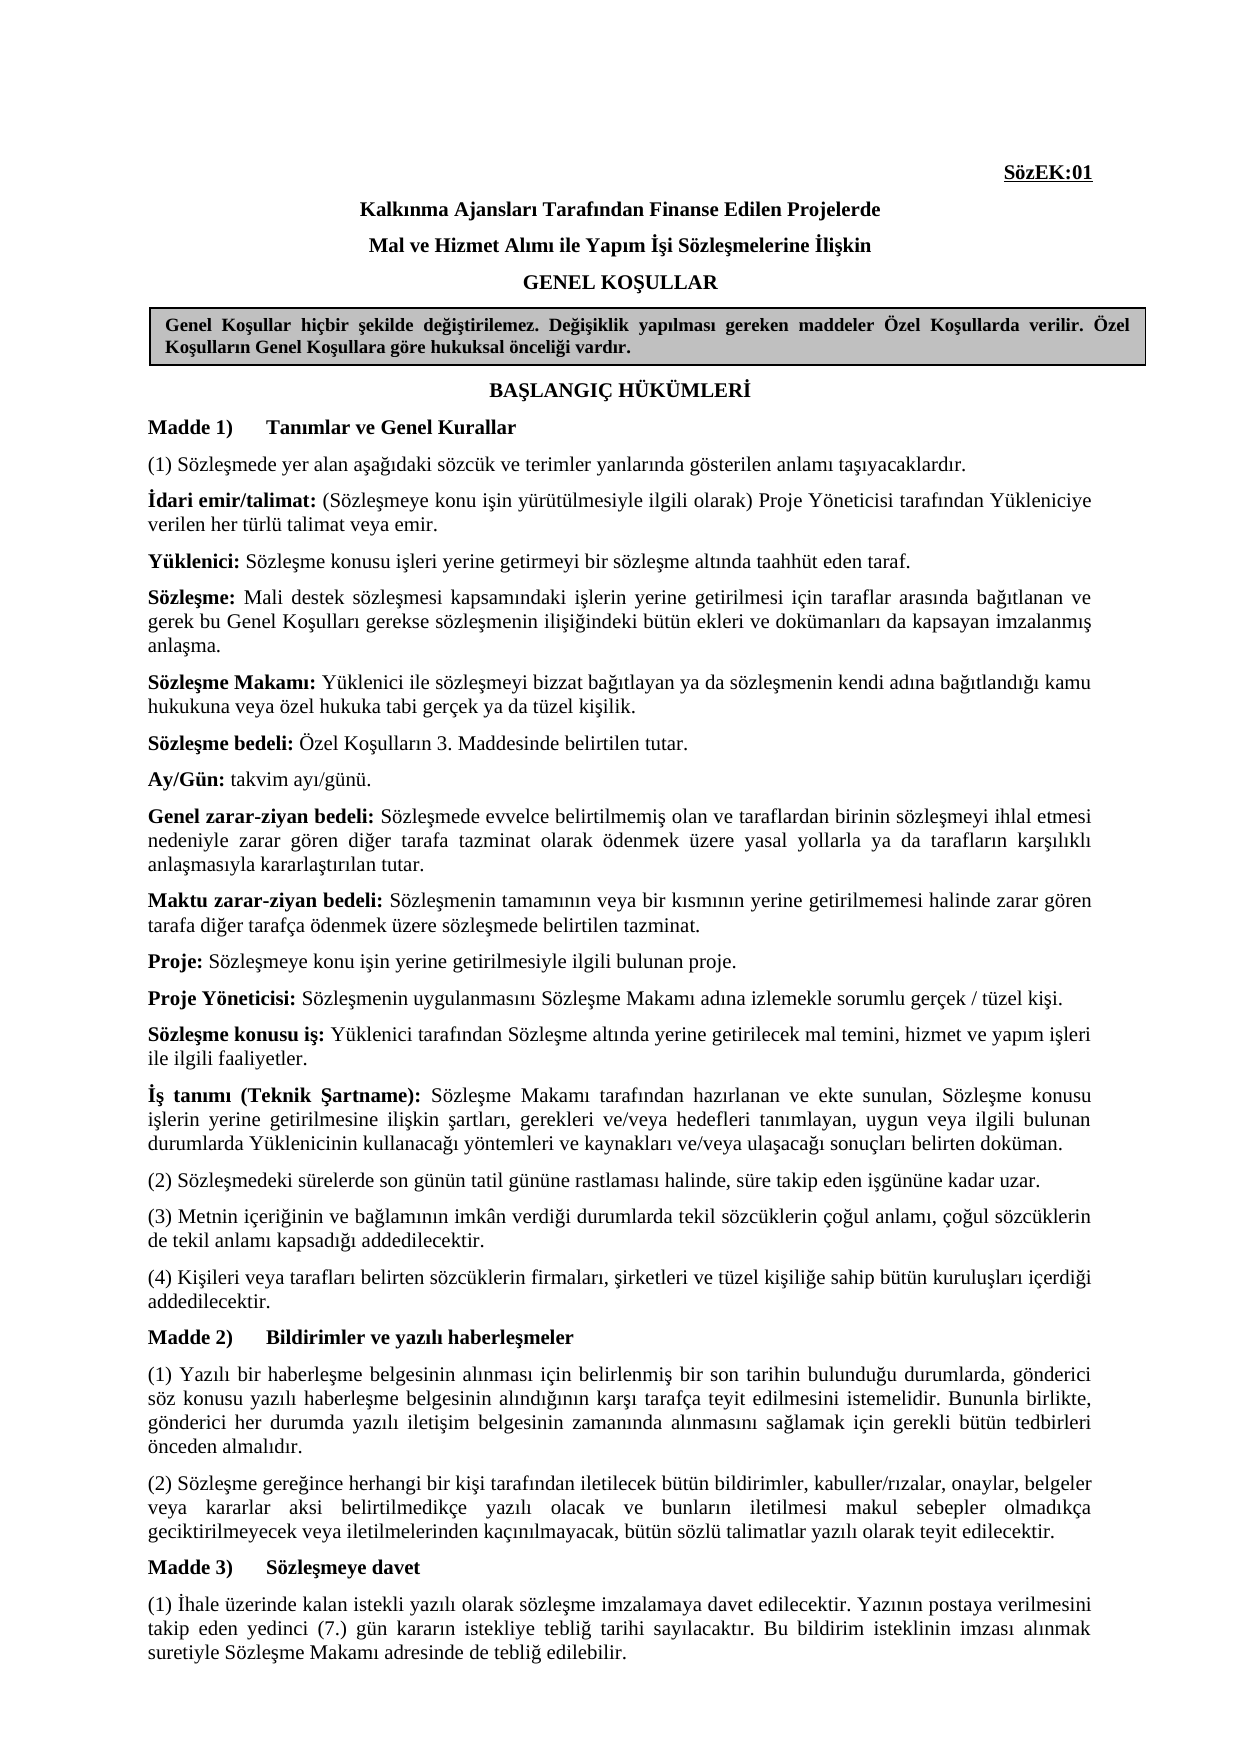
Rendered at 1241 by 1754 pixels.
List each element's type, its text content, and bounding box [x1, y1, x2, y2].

text Yüklenici: Sözleşme konusu işleri yerine getirmeyi bir sözleşme altında taahhüt eden taraf. [148, 549, 1093, 573]
text Sözleşme bedeli: Özel Koşulların 3. Maddesinde belirtilen tutar. [148, 731, 1093, 755]
text (1) Yazılı bir haberleşme belgesinin alınması için belirlenmiş bir son tarihin bulunduğu durumlarda, gönderici söz konusu yazılı haberleşme belgesinin alındığının karşı tarafça teyit edilmesini istemelidir. Bununla birlikte, gönderici her durumda yazılı iletişim belgesinin zamanında alınmasını sağlamak için gerekli bütün tedbirleri önceden almalıdır. [148, 1362, 1093, 1458]
text Sözleşme konusu iş: Yüklenici tarafından Sözleşme altında yerine getirilecek mal temini, hizmet ve yapım işleri ile ilgili faaliyetler. [148, 1022, 1093, 1070]
text Proje: Sözleşmeye konu işin yerine getirilmesiyle ilgili bulunan proje. [148, 949, 1093, 973]
list Tanımlar ve Genel Kurallar [148, 415, 1093, 439]
text (1) Sözleşmede yer alan aşağıdaki sözcük ve terimler yanlarında gösterilen anlamı taşıyacaklardır. [148, 452, 1093, 476]
text (4) Kişileri veya tarafları belirten sözcüklerin firmaları, şirketleri ve tüzel kişiliğe sahip bütün kuruluşları içerdiği addedilecektir. [148, 1265, 1093, 1313]
text Mal ve Hizmet Alımı ile Yapım İşi Sözleşmelerine İlişkin [148, 233, 1093, 257]
text BAŞLANGIÇ HÜKÜMLERİ [148, 378, 1093, 402]
list Sözleşmeye davet [148, 1555, 1093, 1579]
text Ay/Gün: takvim ayı/günü. [148, 767, 1093, 791]
text SözEK:01 [148, 160, 1093, 184]
text Sözleşme: Mali destek sözleşmesi kapsamındaki işlerin yerine getirilmesi için taraflar arasında bağıtlanan ve gerek bu Genel Koşulları gerekse sözleşmenin ilişiğindeki bütün ekleri ve dokümanları da kapsayan imzalanmış anlaşma. [148, 585, 1093, 657]
text Kalkınma Ajansları Tarafından Finanse Edilen Projelerde [148, 197, 1093, 221]
text İdari emir/talimat: (Sözleşmeye konu işin yürütülmesiyle ilgili olarak) Proje Yöneticisi tarafından Yükleniciye verilen her türlü talimat veya emir. [148, 488, 1093, 536]
text (1) İhale üzerinde kalan istekli yazılı olarak sözleşme imzalamaya davet edilecektir. Yazının postaya verilmesini takip eden yedinci (7.) gün kararın istekliye tebliğ tarihi sayılacaktır. Bu bildirim isteklinin imzası alınmak suretiyle Sözleşme Makamı adresinde de tebliğ edilebilir. [148, 1592, 1093, 1664]
text GENEL KOŞULLAR [148, 270, 1093, 294]
list Bildirimler ve yazılı haberleşmeler [148, 1325, 1093, 1349]
text Sözleşme Makamı: Yüklenici ile sözleşmeyi bizzat bağıtlayan ya da sözleşmenin kendi adına bağıtlandığı kamu hukukuna veya özel hukuka tabi gerçek ya da tüzel kişilik. [148, 670, 1093, 718]
text Proje Yöneticisi: Sözleşmenin uygulanmasını Sözleşme Makamı adına izlemekle sorumlu gerçek / tüzel kişi. [148, 986, 1093, 1010]
text (2) Sözleşme gereğince herhangi bir kişi tarafından iletilecek bütün bildirimler, kabuller/rızalar, onaylar, belgeler veya kararlar aksi belirtilmedikçe yazılı olacak ve bunların iletilmesi makul sebepler olmadıkça geciktirilmeyecek veya iletilmelerinden kaçınılmayacak, bütün sözlü talimatlar yazılı olarak teyit edilecektir. [148, 1471, 1093, 1543]
text (3) Metnin içeriğinin ve bağlamının imkân verdiği durumlarda tekil sözcüklerin çoğul anlamı, çoğul sözcüklerin de tekil anlamı kapsadığı addedilecektir. [148, 1204, 1093, 1252]
text Maktu zarar-ziyan bedeli: Sözleşmenin tamamının veya bir kısmının yerine getirilmemesi halinde zarar gören tarafa diğer tarafça ödenmek üzere sözleşmede belirtilen tazminat. [148, 888, 1093, 937]
text İş tanımı (Teknik Şartname): Sözleşme Makamı tarafından hazırlanan ve ekte sunulan, Sözleşme konusu işlerin yerine getirilmesine ilişkin şartları, gerekleri ve/veya hedefleri tanımlayan, uygun veya ilgili bulunan durumlarda Yüklenicinin kullanacağı yöntemleri ve kaynakları ve/veya ulaşacağı sonuçları belirten doküman. [148, 1083, 1093, 1155]
text (2) Sözleşmedeki sürelerde son günün tatil gününe rastlaması halinde, süre takip eden işgününe kadar uzar. [148, 1167, 1093, 1192]
text Genel zarar-ziyan bedeli: Sözleşmede evvelce belirtilmemiş olan ve taraflardan birinin sözleşmeyi ihlal etmesi nedeniyle zarar gören diğer tarafa tazminat olarak ödenmek üzere yasal yollarla ya da tarafların karşılıklı anlaşmasıyla kararlaştırılan tutar. [148, 804, 1093, 876]
